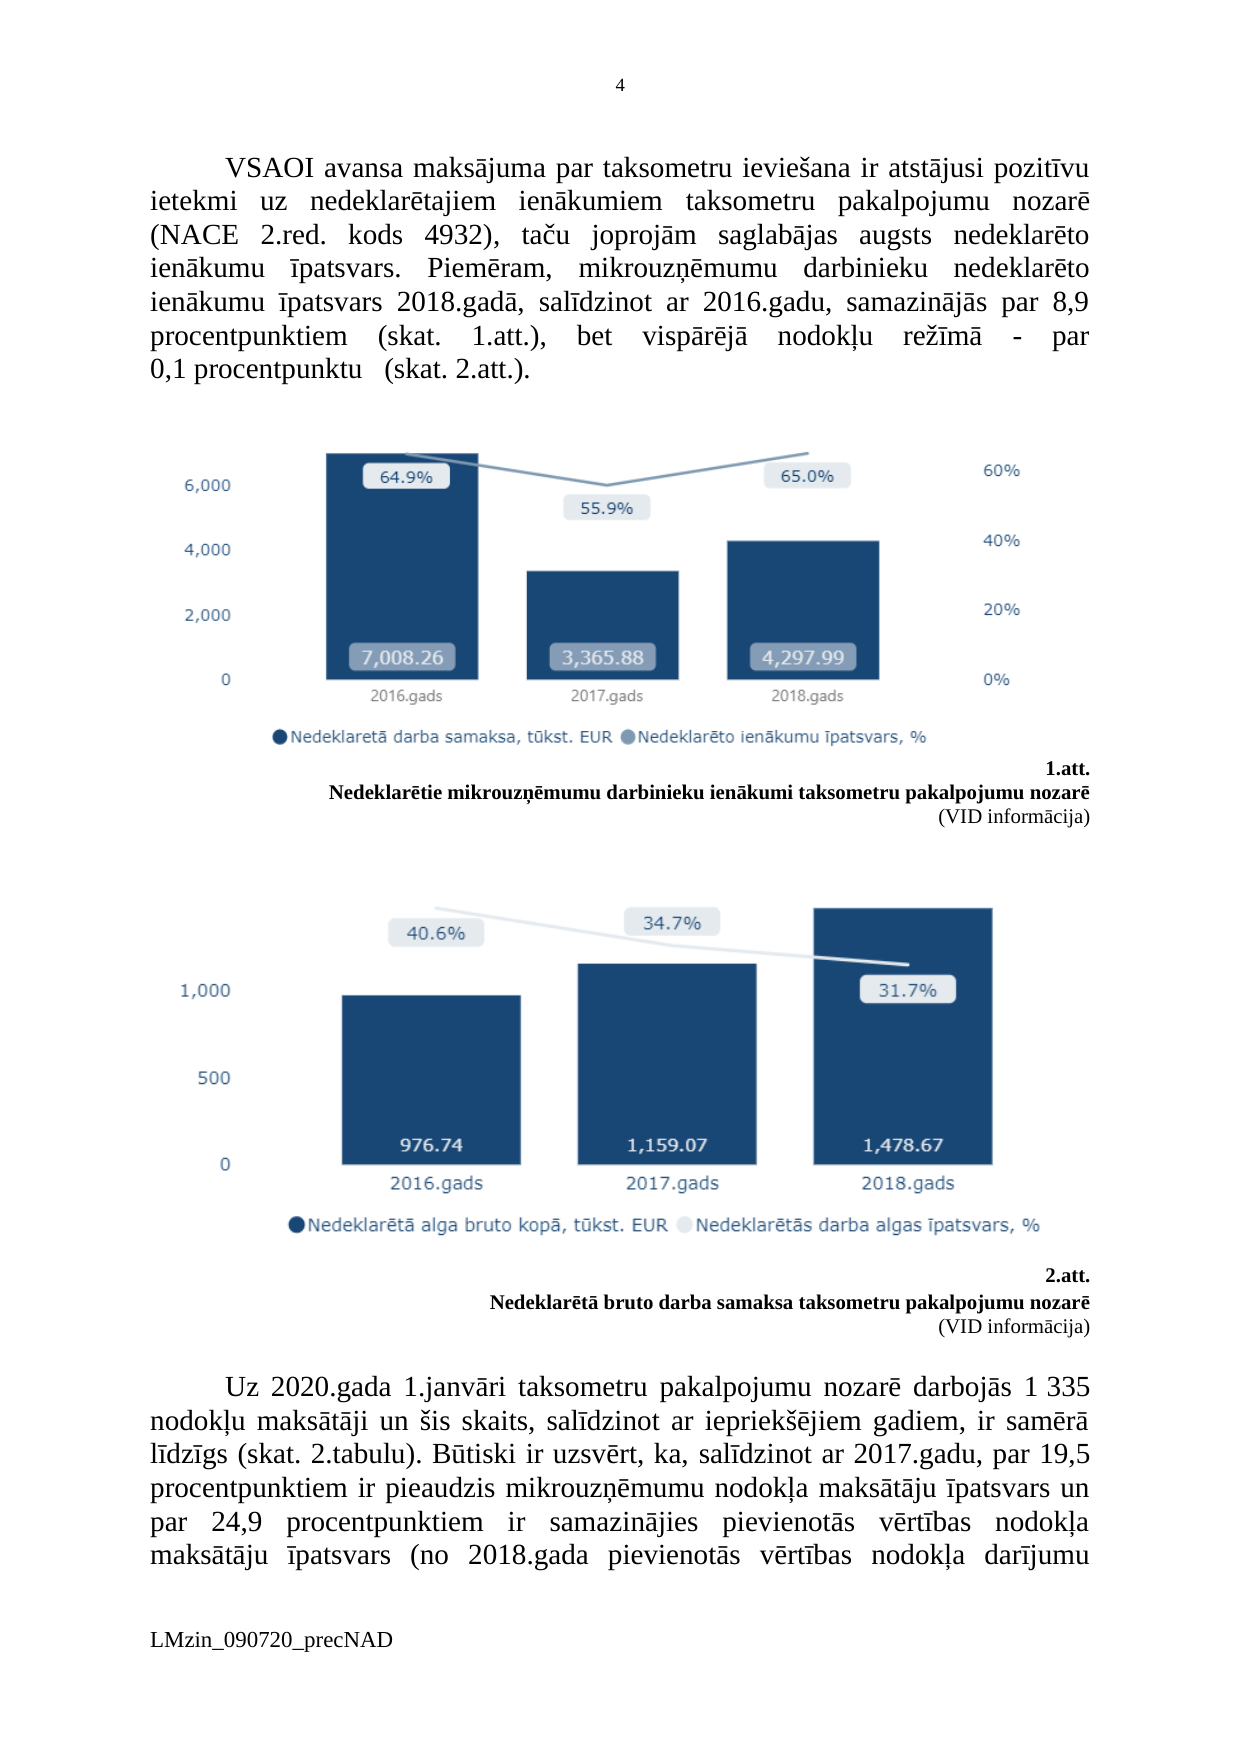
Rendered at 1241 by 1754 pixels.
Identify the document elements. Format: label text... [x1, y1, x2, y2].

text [150, 1369, 1090, 1571]
text VSAOI avansa maksājuma par taksometru ieviešana ir atstājusi pozitīvu ietekmi uz nedeklarētajiem ienākumiem taksometru pakalpojumu nozarē (NACE 2.red. kods 4932), taču joprojām saglabājas augsts nedeklarēto ienākumu īpatsvars. Piemēram, mikrouzņēmumu darbinieku nedeklarēto ienākumu īpatsvars 2018.gadā, salīdzinot ar 2016.gadu, samazinājās par 8,9 procentpunktiem (skat. 1.att.), bet vispārējā nodokļu režīmā - par 0,1 procentpunktu (skat. 2.att.). [150, 150, 1090, 385]
text 2.att. [150, 1263, 1090, 1287]
text (VID informācija) [150, 804, 1090, 828]
picture [155, 441, 1046, 776]
text Nedeklarētā bruto darba samaksa taksometru pakalpojumu nozarē [150, 1290, 1090, 1314]
list (VID informācija) [150, 1314, 1090, 1338]
picture [175, 887, 1065, 1259]
